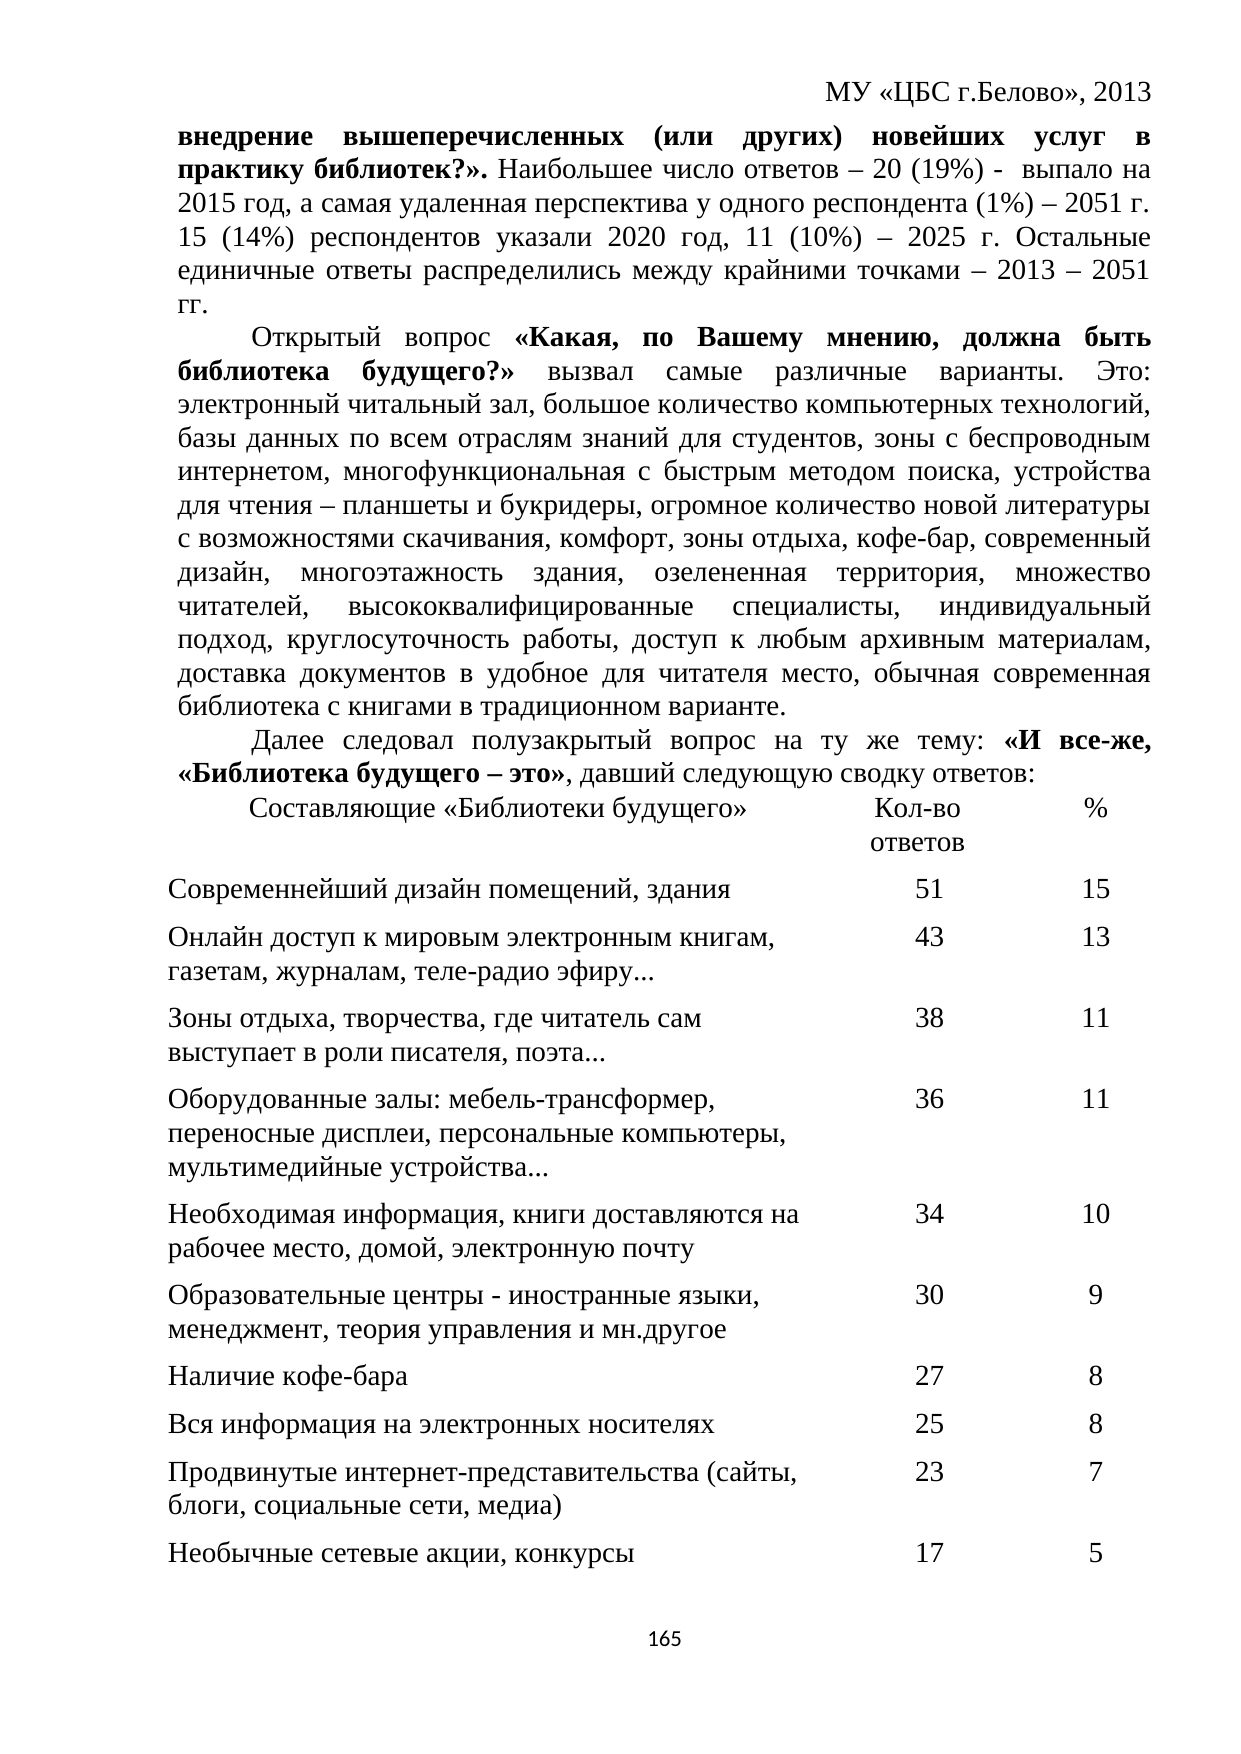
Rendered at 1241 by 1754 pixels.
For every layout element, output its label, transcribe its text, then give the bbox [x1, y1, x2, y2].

text Далее следовал полузакрытый вопрос на ту же тему: «И все-же, «Библиотека будущего – это», давший следующую сводку ответов: [177, 722, 1152, 789]
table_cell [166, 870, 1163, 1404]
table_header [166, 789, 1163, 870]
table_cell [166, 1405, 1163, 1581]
text Открытый вопрос «Какая, по Вашему мнению, должна быть библиотека будущего?» вызвал самые различные варианты. Это: электронный читальный зал, большое количество компьютерных технологий, базы данных по всем отраслям знаний для студентов, зоны с беспроводным интернетом, многофункциональная с быстрым методом поиска, устройства для чтения – планшеты и букридеры, огромное количество новой литературы с возможностями скачивания, комфорт, зоны отдыха, кофе-бар, современный дизайн, многоэтажность здания, озелененная территория, множество читателей, высококвалифицированные специалисты, индивидуальный подход, круглосуточность работы, доступ к любым архивным материалам, доставка документов в удобное для читателя место, обычная современная библиотека с книгами в традиционном варианте. [177, 319, 1152, 722]
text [177, 118, 1152, 319]
